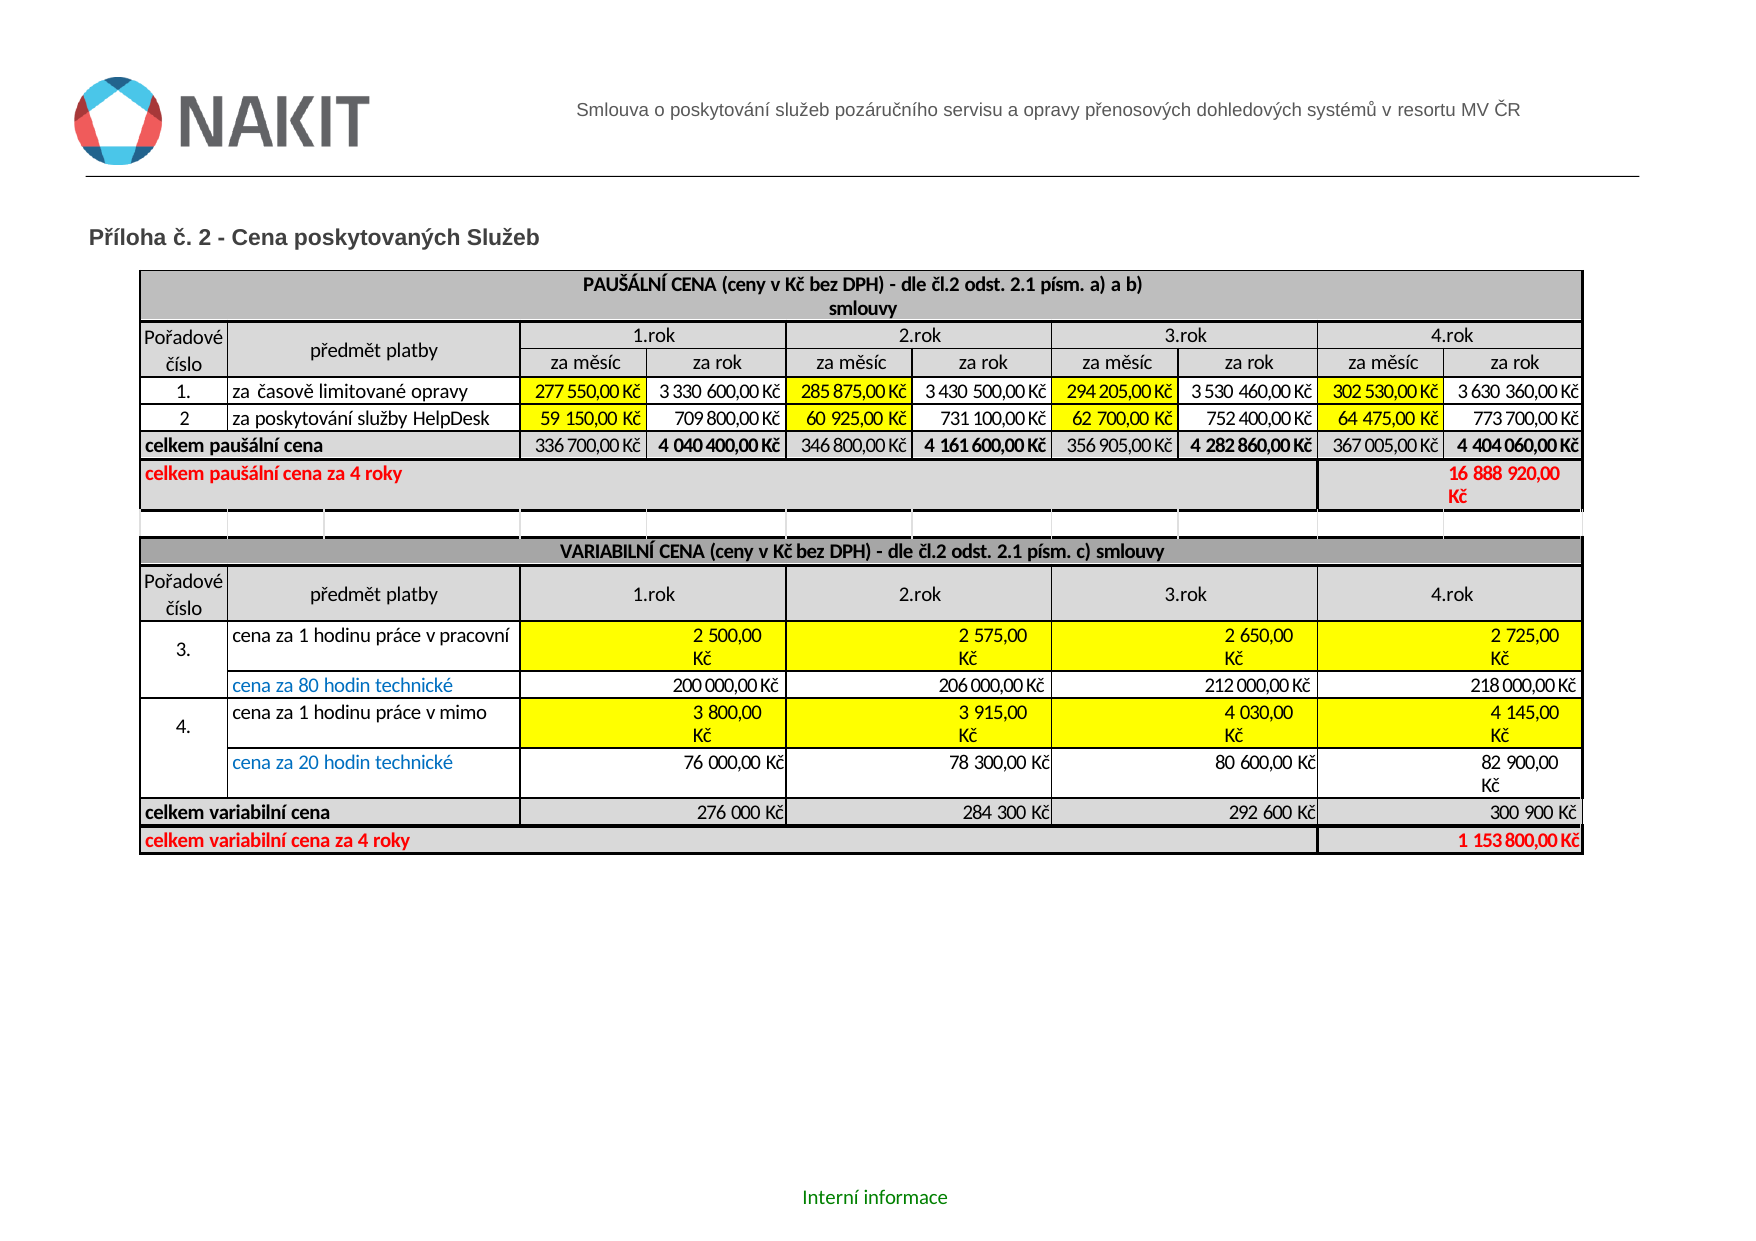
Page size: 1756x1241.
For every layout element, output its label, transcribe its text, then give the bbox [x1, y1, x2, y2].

table_cell Pořadové číslo [141, 323, 227, 376]
subtitle Příloha č. 2 - Cena poskytovaných Služeb [89, 224, 545, 250]
table_cell 285 875,00 Kč [787, 378, 911, 403]
table_cell 4 161 600,00 Kč [913, 432, 1051, 457]
table_cell celkem variabilní cena [141, 799, 519, 824]
table_cell 200 000,00 Kč [521, 672, 785, 697]
table_cell 62 700,00 Kč [1052, 405, 1177, 430]
table_cell cena za 1 hodinu práce v pracovní [228, 622, 519, 670]
table_cell 709 800,00 Kč [647, 405, 785, 430]
table_cell předmět platby [228, 567, 519, 620]
table_cell 76 000,00 Kč [521, 749, 785, 797]
table_cell 731 100,00 Kč [913, 405, 1051, 430]
table_cell 3 530 460,00 Kč [1179, 378, 1317, 403]
table_cell za měsíc [1318, 349, 1443, 376]
table_cell 1 153 800,00 Kč [1319, 824, 1581, 852]
table_cell 206 000,00 Kč [787, 672, 1051, 697]
table_cell 4 040 400,00 Kč [647, 432, 785, 457]
table_cell 336 700,00 Kč [521, 432, 646, 457]
table_cell 212 000,00 Kč [1052, 672, 1317, 697]
table_cell 2.rok [787, 323, 1051, 348]
table_cell 60 925,00 Kč [787, 405, 911, 430]
table_cell 1.rok [521, 567, 785, 620]
table_cell 2.rok [787, 567, 1051, 620]
table_cell [521, 512, 646, 536]
table_cell 367 005,00 Kč [1318, 432, 1443, 457]
table_cell [325, 512, 519, 536]
table_cell [913, 512, 1051, 536]
table_cell 2 500,00 Kč [521, 622, 785, 670]
table_cell 4.rok [1318, 567, 1581, 620]
table_cell za měsíc [521, 349, 646, 376]
table_cell předmět platby [228, 323, 519, 376]
table_cell 3 800,00 Kč [521, 699, 785, 747]
table_cell [228, 512, 323, 536]
table_cell [1318, 512, 1443, 536]
table_cell za rok [913, 349, 1051, 376]
table_cell 1. [141, 378, 227, 403]
table_cell za rok [1444, 349, 1581, 376]
table_cell celkem paušální cena za 4 roky [141, 461, 1316, 509]
table_cell cena za 1 hodinu práce v mimo [228, 699, 519, 747]
table_cell 277 550,00 Kč [521, 378, 646, 403]
table_cell 276 000 Kč [521, 799, 785, 824]
table_cell 752 400,00 Kč [1179, 405, 1317, 430]
table_cell 3 630 360,00 Kč [1444, 378, 1581, 403]
table_cell 2 725,00 Kč [1318, 622, 1581, 670]
table_cell 218 000,00 Kč [1318, 672, 1581, 697]
table_cell 3 915,00 Kč [787, 699, 1051, 747]
table_cell 3.rok [1052, 567, 1317, 620]
table_cell 4 404 060,00 Kč [1444, 432, 1581, 457]
table_cell [787, 512, 911, 536]
table_cell 2 650,00 Kč [1052, 622, 1317, 670]
table_cell 80 600,00 Kč [1052, 749, 1317, 797]
table_cell 2 575,00 Kč [787, 622, 1051, 670]
table_cell 346 800,00 Kč [787, 432, 911, 457]
table_cell 302 530,00 Kč [1318, 378, 1443, 403]
table_cell za časově limitované opravy [228, 378, 519, 403]
table_cell 300 900 Kč [1318, 797, 1582, 824]
table_cell 3. [141, 622, 227, 697]
table_cell [647, 512, 785, 536]
table_cell za měsíc [1052, 349, 1177, 376]
table_cell [141, 512, 227, 536]
table_cell [1444, 509, 1582, 536]
table_cell 284 300 Kč [787, 799, 1051, 824]
text Smlouva o poskytování služeb pozáručního servisu a opravy přenosových dohledových systémů v resortu MV ČR [576, 99, 1651, 121]
table_cell 59 150,00 Kč [521, 405, 646, 430]
table_cell 64 475,00 Kč [1318, 405, 1443, 430]
table_cell za rok [647, 349, 785, 376]
table_cell 773 700,00 Kč [1444, 405, 1581, 430]
table_cell VARIABILNÍ CENA (ceny v Kč bez DPH) - dle čl.2 odst. 2.1 písm. c) smlouvy [141, 536, 1581, 563]
table_cell 3 430 500,00 Kč [913, 378, 1051, 403]
table_cell celkem paušální cena [141, 432, 519, 457]
table_cell 356 905,00 Kč [1052, 432, 1177, 457]
table_cell cena za 80 hodin technické [228, 672, 519, 697]
table_cell 4.rok [1318, 323, 1581, 348]
table_cell 3.rok [1052, 323, 1317, 348]
table_cell celkem variabilní cena za 4 roky [141, 828, 1316, 852]
table_cell 4 282 860,00 Kč [1179, 432, 1317, 457]
table_cell [1052, 512, 1177, 536]
table_cell cena za 20 hodin technické [228, 749, 519, 797]
table_cell za rok [1179, 349, 1317, 376]
table_cell 4. [141, 699, 227, 797]
table_cell 292 600 Kč [1052, 799, 1317, 824]
table_cell 294 205,00 Kč [1052, 378, 1177, 403]
table_cell za měsíc [787, 349, 911, 376]
table_cell 2 [141, 405, 227, 430]
table_cell [1179, 512, 1317, 536]
table_cell za poskytování služby HelpDesk [228, 405, 519, 430]
table_cell 1.rok [521, 323, 785, 348]
table_cell 4 145,00 Kč [1318, 699, 1581, 747]
table_cell 82 900,00 Kč [1318, 749, 1581, 797]
picture [74, 77, 370, 165]
table_cell 16 888 920,00 Kč [1319, 461, 1581, 509]
table_cell 4 030,00 Kč [1052, 699, 1317, 747]
table_cell 3 330 600,00 Kč [647, 378, 785, 403]
table_header PAUŠÁLNÍ CENA (ceny v Kč bez DPH) - dle čl.2 odst. 2.1 písm. a) a b) smlouvy [141, 271, 1581, 319]
table_cell 78 300,00 Kč [787, 749, 1051, 797]
table_cell Pořadové číslo [141, 567, 227, 620]
